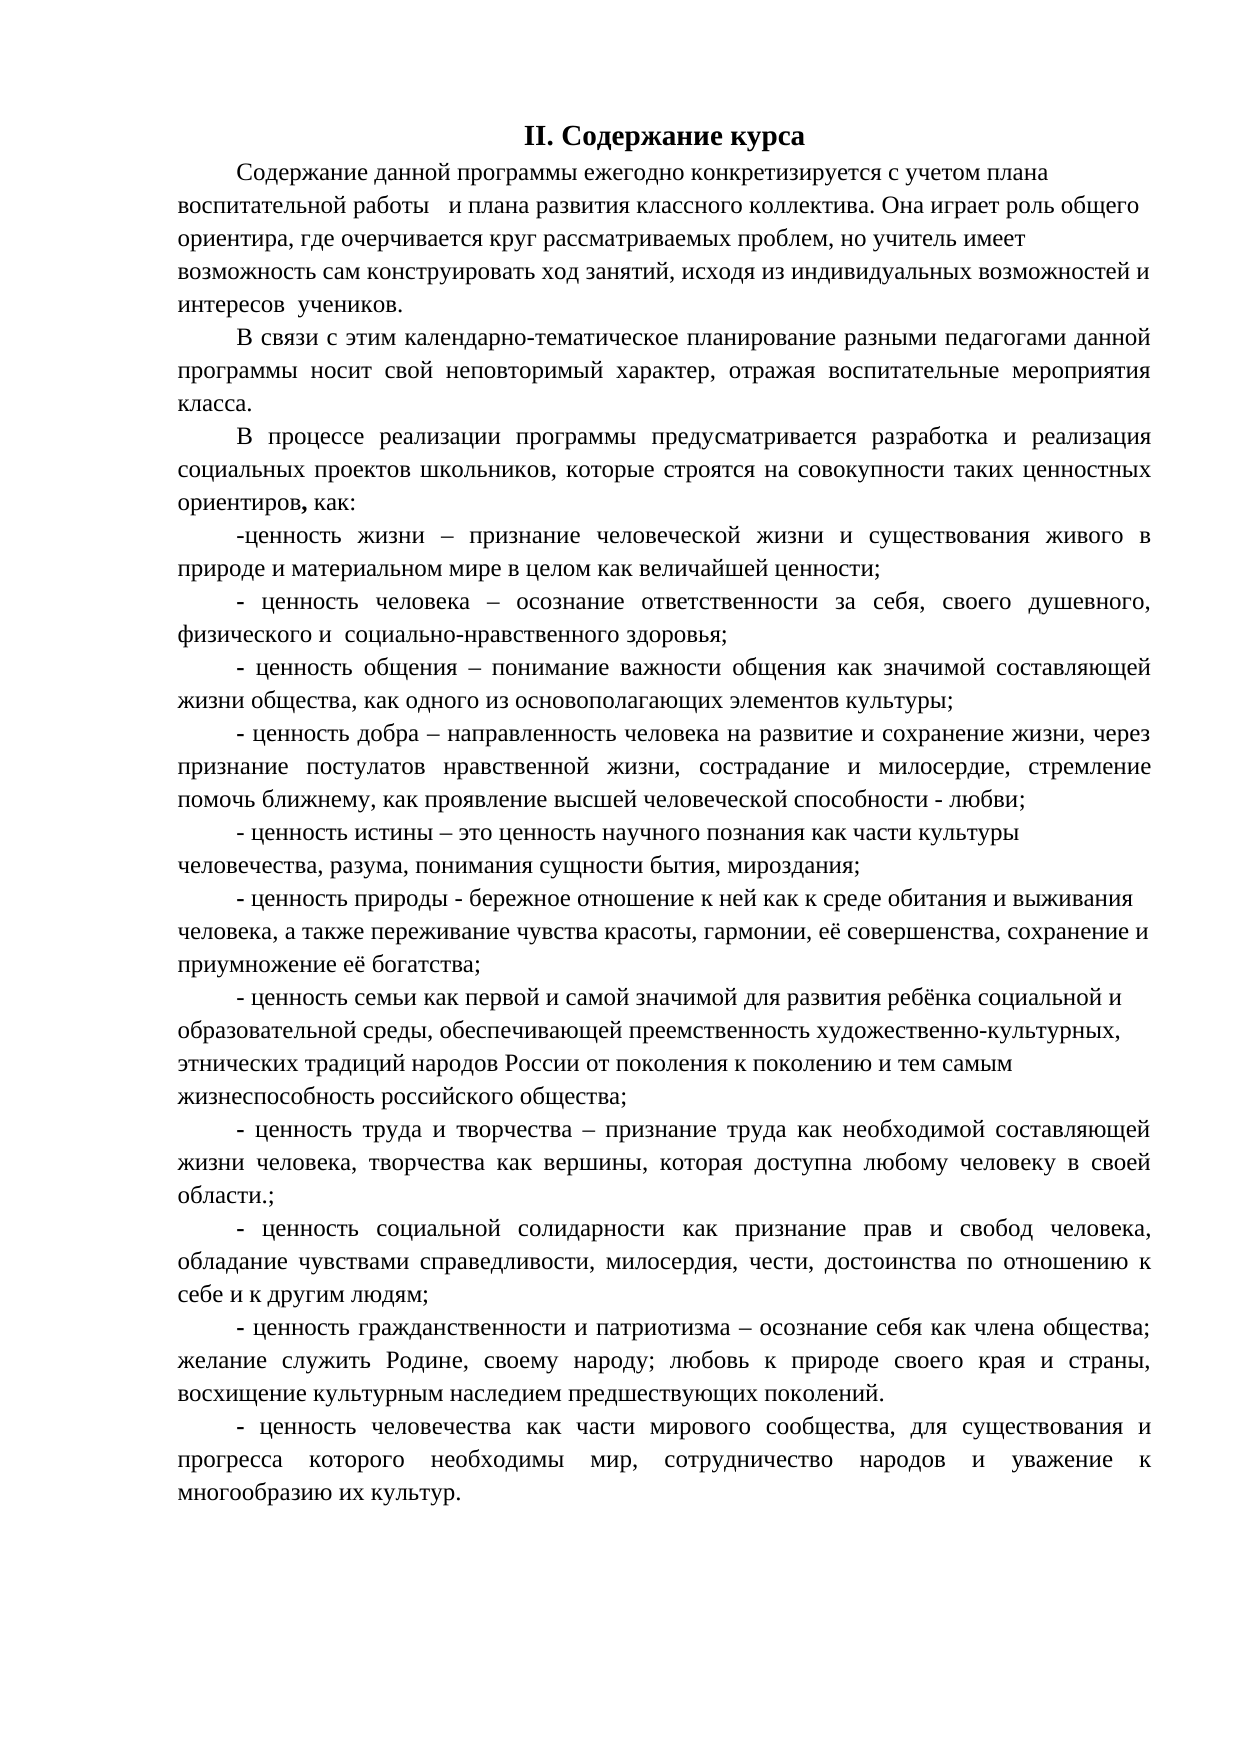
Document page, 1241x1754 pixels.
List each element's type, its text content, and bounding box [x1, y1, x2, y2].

text II. Содержание курса [177, 118, 1152, 152]
text - ценность труда и творчества – признание труда как необходимой составляющей жизни человека, творчества как вершины, которая доступна любому человеку в своей области.; [177, 1114, 1152, 1209]
text В процессе реализации программы предусматривается разработка и реализация социальных проектов школьников, которые строятся на совокупности таких ценностных ориентиров, как: [177, 421, 1152, 516]
text - ценность человека – осознание ответственности за себя, своего душевного, физического и социально-нравственного здоровья; [177, 586, 1152, 648]
text - ценность человечества как части мирового сообщества, для существования и прогресса которого необходимы мир, сотрудничество народов и уважение к многообразию их культур. [177, 1411, 1152, 1506]
text - ценность природы - бережное отношение к ней как к среде обитания и выживания человека, а также переживание чувства красоты, гармонии, её совершенства, сохранение и приумножение её богатства; [177, 883, 1152, 978]
text - ценность социальной солидарности как признание прав и свобод человека, обладание чувствами справедливости, милосердия, чести, достоинства по отношению к себе и к другим людям; [177, 1213, 1152, 1308]
text - ценность общения – понимание важности общения как значимой составляющей жизни общества, как одного из основополагающих элементов культуры; [177, 652, 1152, 714]
text В связи с этим календарно-тематическое планирование разными педагогами данной программы носит свой неповторимый характер, отражая воспитательные мероприятия класса. [177, 322, 1152, 417]
text Содержание данной программы ежегодно конкретизируется с учетом плана воспитательной работы и плана развития классного коллектива. Она играет роль общего ориентира, где очерчивается круг рассматриваемых проблем, но учитель имеет возможность сам конструировать ход занятий, исходя из индивидуальных возможностей и интересов учеников. [177, 157, 1152, 317]
text - ценность добра – направленность человека на развитие и сохранение жизни, через признание постулатов нравственной жизни, сострадание и милосердие, стремление помочь ближнему, как проявление высшей человеческой способности - любви; [177, 718, 1152, 813]
text - ценность семьи как первой и самой значимой для развития ребёнка социальной и образовательной среды, обеспечивающей преемственность художественно-культурных, этнических традиций народов России от поколения к поколению и тем самым жизнеспособность российского общества; [177, 982, 1152, 1110]
text - ценность гражданственности и патриотизма – осознание себя как члена общества; желание служить Родине, своему народу; любовь к природе своего края и страны, восхищение культурным наследием предшествующих поколений. [177, 1312, 1152, 1407]
text -ценность жизни – признание человеческой жизни и существования живого в природе и материальном мире в целом как величайшей ценности; [177, 520, 1152, 582]
text - ценность истины – это ценность научного познания как части культуры человечества, разума, понимания сущности бытия, мироздания; [177, 817, 1152, 879]
